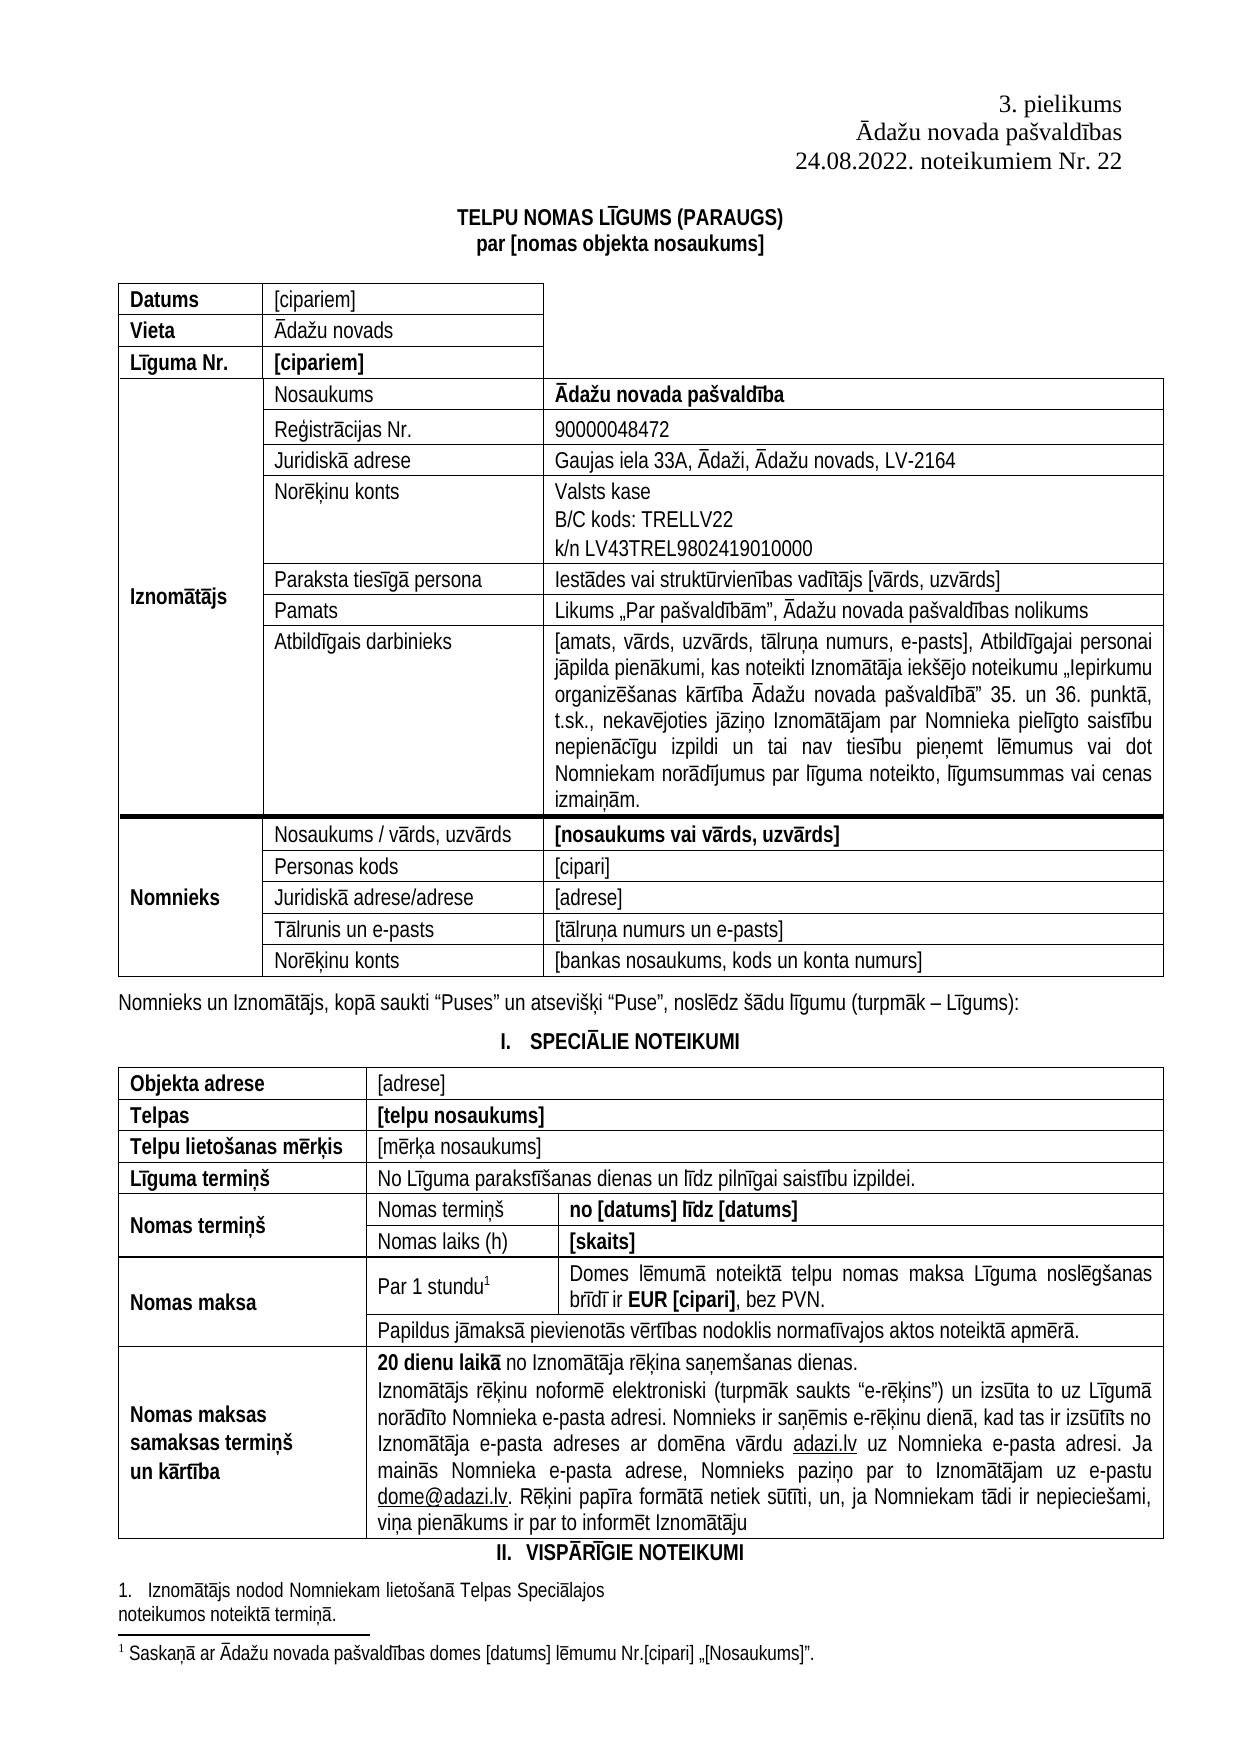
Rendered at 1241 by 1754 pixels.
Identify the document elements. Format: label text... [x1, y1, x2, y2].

table_cell 90000048472 [544, 410, 1163, 444]
table_cell Valsts kase B/C kods: TRELLV22 k/n LV43TREL9802419010000 [544, 476, 1163, 563]
list 24.08.2022. noteikumiem Nr. 22 [643, 146, 1122, 175]
table_cell Norēķinu konts [264, 476, 543, 563]
table_cell 20 dienu laikā no Iznomātāja rēķina saņemšanas dienas. Iznomātājs rēķinu noformē elektroniski (turpmāk saukts “e-rēķins”) un izsūta to uz Līgumā norādīto Nomnieka e-pasta adresi. Nomnieks ir saņēmis e-rēķinu dienā, kad tas ir izsūtīts no Iznomātāja e-pasta adreses ar domēna vārdu adazi.lv uz Nomnieka e-pasta adresi. Ja mainās Nomnieka e-pasta adrese, Nomnieks paziņo par to Iznomātājam uz e-pastu dome@adazi.lv. Rēķini papīra formātā netiek sūtīti, un, ja Nomniekam tādi ir nepieciešami, viņa pienākums ir par to informēt Iznomātāju [367, 1347, 1163, 1538]
table_cell [cipariem] [263, 347, 543, 377]
table_cell Līguma termiņš [119, 1163, 366, 1193]
table_cell Personas kods [263, 851, 543, 881]
text Nomnieks un Iznomātājs, kopā saukti “Puses” un atsevišķi “Puse”, noslēdz šādu līgumu (turpmāk – Līgums): [118, 989, 1122, 1016]
table_cell [nosaukums vai vārds, uzvārds] [544, 819, 1163, 849]
table_cell no [datums] līdz [datums] [559, 1194, 1163, 1225]
table_cell Līguma Nr. [119, 347, 262, 377]
table_cell No Līguma parakstīšanas dienas un līdz pilnīgai saistību izpildei. [367, 1163, 1163, 1193]
table_cell Ādažu novads [263, 315, 543, 346]
table_cell Telpas [119, 1100, 366, 1130]
table_cell [cipari] [544, 851, 1163, 881]
table_cell Nomnieks [119, 815, 262, 976]
table_cell Nosaukums / vārds, uzvārds [263, 819, 543, 849]
table_cell Iestādes vai struktūrvienības vadītājs [vārds, uzvārds] [544, 564, 1163, 594]
table_cell Pamats [264, 595, 543, 625]
list Iznomātājs nodod Nomniekam lietošanā Telpas Speciālajos noteikumos noteiktā termiņā. [118, 1578, 605, 1626]
table_cell Par 1 stundu [367, 1258, 558, 1314]
table_cell Nomas maksa [119, 1258, 366, 1346]
table_header Datums [119, 284, 262, 314]
table_header [adrese] [367, 1068, 1163, 1099]
table_cell Nomas maksas samaksas termiņš un kārtība [119, 1347, 366, 1538]
table_cell Gaujas iela 33A, Ādaži, Ādažu novads, LV-2164 [544, 445, 1163, 475]
table_cell [telpu nosaukums] [367, 1100, 1163, 1130]
table_cell Nomas termiņš [367, 1194, 558, 1225]
table_cell Vieta [119, 315, 262, 346]
table_cell Papildus jāmaksā pievienotās vērtības nodoklis normatīvajos aktos noteiktā apmērā. [367, 1315, 1163, 1346]
table_cell Nomas laiks (h) [367, 1226, 558, 1256]
table_cell Ādažu novada pašvaldība [544, 379, 1163, 409]
table_cell Iznomātājs [119, 379, 263, 814]
table_cell Tālrunis un e-pasts [263, 914, 543, 944]
table_cell Nosaukums [264, 379, 543, 409]
table_cell Norēķinu konts [263, 945, 543, 976]
table_header Objekta adrese [119, 1068, 366, 1099]
table_cell [bankas nosaukums, kods un konta numurs] [544, 945, 1163, 976]
table_cell Paraksta tiesīgā persona [264, 564, 543, 594]
table_cell Atbildīgais darbinieks [264, 626, 543, 814]
table_cell [amats, vārds, uzvārds, tālruņa numurs, e-pasts], Atbildīgajai personai jāpilda pienākumi, kas noteikti Iznomātāja iekšējo noteikumu „Iepirkumu organizēšanas kārtība Ādažu novada pašvaldībā” 35. un 36. punktā, t.sk., nekavējoties jāziņo Iznomātājam par Nomnieka pielīgto saistību nepienācīgu izpildi un tai nav tiesību pieņemt lēmumus vai dot Nomniekam norādījumus par līguma noteikto, līgumsummas vai cenas izmaiņām. [544, 626, 1163, 814]
list Ādažu novada pašvaldības [643, 117, 1122, 146]
table_cell Reģistrācijas Nr. [264, 410, 543, 444]
list 3. pielikums [118, 89, 1122, 117]
table_cell [skaits] [559, 1226, 1163, 1256]
list VISPĀRĪGIE NOTEIKUMI [118, 1539, 1122, 1565]
table_cell Telpu lietošanas mērķis [119, 1131, 366, 1162]
table_cell [mērķa nosaukums] [367, 1131, 1163, 1162]
table_cell Juridiskā adrese/adrese [263, 882, 543, 913]
table_header [cipariem] [263, 284, 543, 314]
table_cell Nomas termiņš [119, 1194, 366, 1256]
table_cell [adrese] [544, 882, 1163, 913]
list SPECIĀLIE NOTEIKUMI [118, 1028, 1122, 1054]
table_cell Domes lēmumā noteiktā telpu nomas maksa Līguma noslēgšanas brīdī ir EUR [cipari], bez PVN. [559, 1258, 1163, 1314]
text par [nomas objekta nosaukums] [118, 230, 1122, 256]
list Telpu NOMAS LĪGUMS (PARAUGS) [118, 204, 1122, 230]
table_cell Likums „Par pašvaldībām”, Ādažu novada pašvaldības nolikums [544, 595, 1163, 625]
table_cell [tālruņa numurs un e-pasts] [544, 914, 1163, 944]
table_cell Juridiskā adrese [264, 445, 543, 475]
